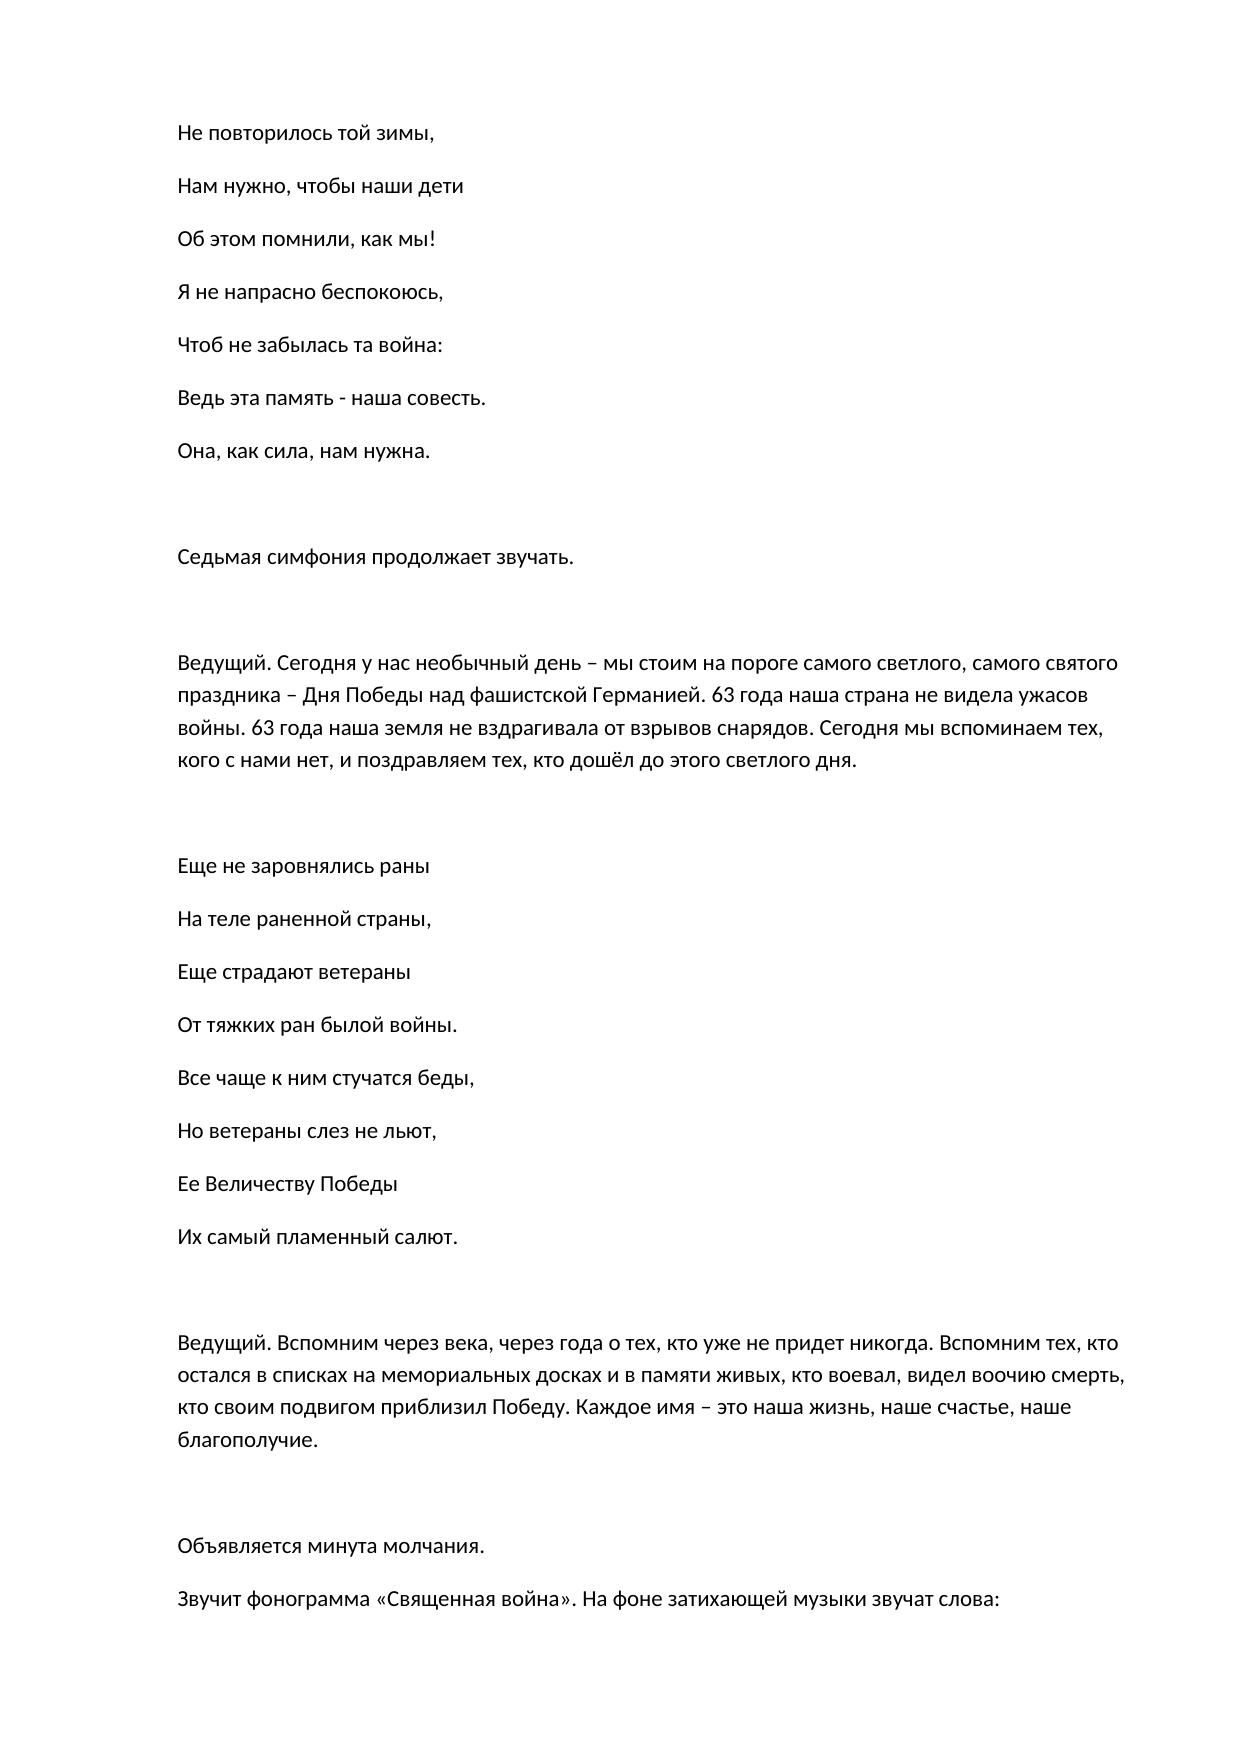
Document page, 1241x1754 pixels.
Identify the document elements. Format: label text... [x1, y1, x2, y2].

text Еще не заровнялись раны [177, 851, 1152, 879]
text Ее Величеству Победы [177, 1169, 1152, 1197]
text На теле раненной страны, [177, 904, 1152, 932]
text Еще страдают ветераны [177, 957, 1152, 985]
text Ведь эта память - наша совесть. [177, 383, 1152, 411]
text Ведущий. Сегодня у нас необычный день – мы стоим на пороге самого светлого, самого святого праздника – Дня Победы над фашистской Германией. 63 года наша страна не видела ужасов войны. 63 года наша земля не вздрагивала от взрывов снарядов. Сегодня мы вспоминаем тех, кого с нами нет, и поздравляем тех, кто дошёл до этого светлого дня. [177, 648, 1152, 773]
text Чтоб не забылась та война: [177, 330, 1152, 358]
text Она, как сила, нам нужна. [177, 436, 1152, 464]
text Не повторилось той зимы, [177, 118, 1152, 146]
text Звучит фонограмма «Священная война». На фоне затихающей музыки звучат слова: [177, 1584, 1152, 1612]
text Седьмая симфония продолжает звучать. [177, 542, 1152, 570]
text Объявляется минута молчания. [177, 1531, 1152, 1559]
text Нам нужно, чтобы наши дети [177, 171, 1152, 199]
text От тяжких ран былой войны. [177, 1010, 1152, 1038]
text Но ветераны слез не льют, [177, 1116, 1152, 1144]
text Я не напрасно беспокоюсь, [177, 277, 1152, 305]
text Ведущий. Вспомним через века, через года о тех, кто уже не придет никогда. Вспомним тех, кто остался в списках на мемориальных досках и в памяти живых, кто воевал, видел воочию смерть, кто своим подвигом приблизил Победу. Каждое имя – это наша жизнь, наше счастье, наше благополучие. [177, 1328, 1152, 1453]
text Все чаще к ним стучатся беды, [177, 1063, 1152, 1091]
text Их самый пламенный салют. [177, 1222, 1152, 1250]
text Об этом помнили, как мы! [177, 224, 1152, 252]
